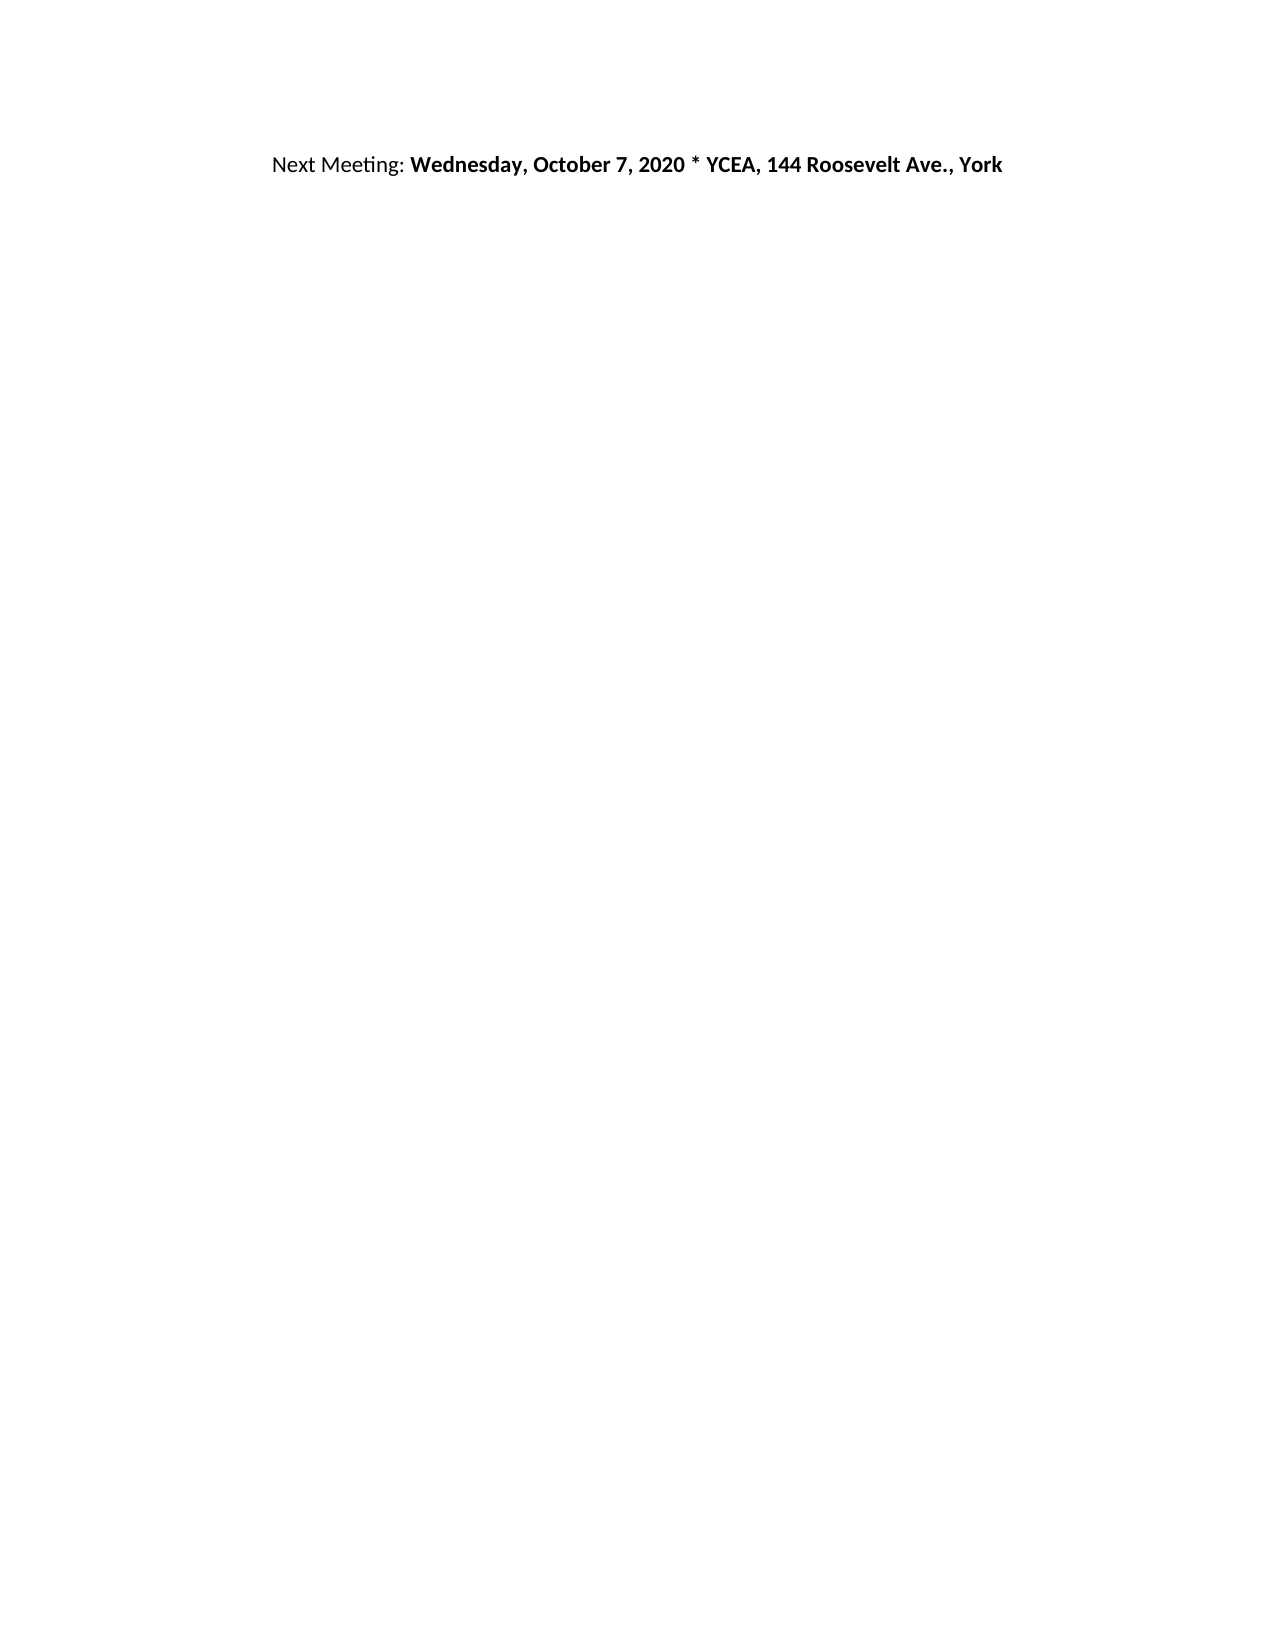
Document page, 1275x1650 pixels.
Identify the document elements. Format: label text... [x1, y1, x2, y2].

text Next Meeting: Wednesday, October 7, 2020 * YCEA, 144 Roosevelt Ave., York [150, 150, 1125, 178]
